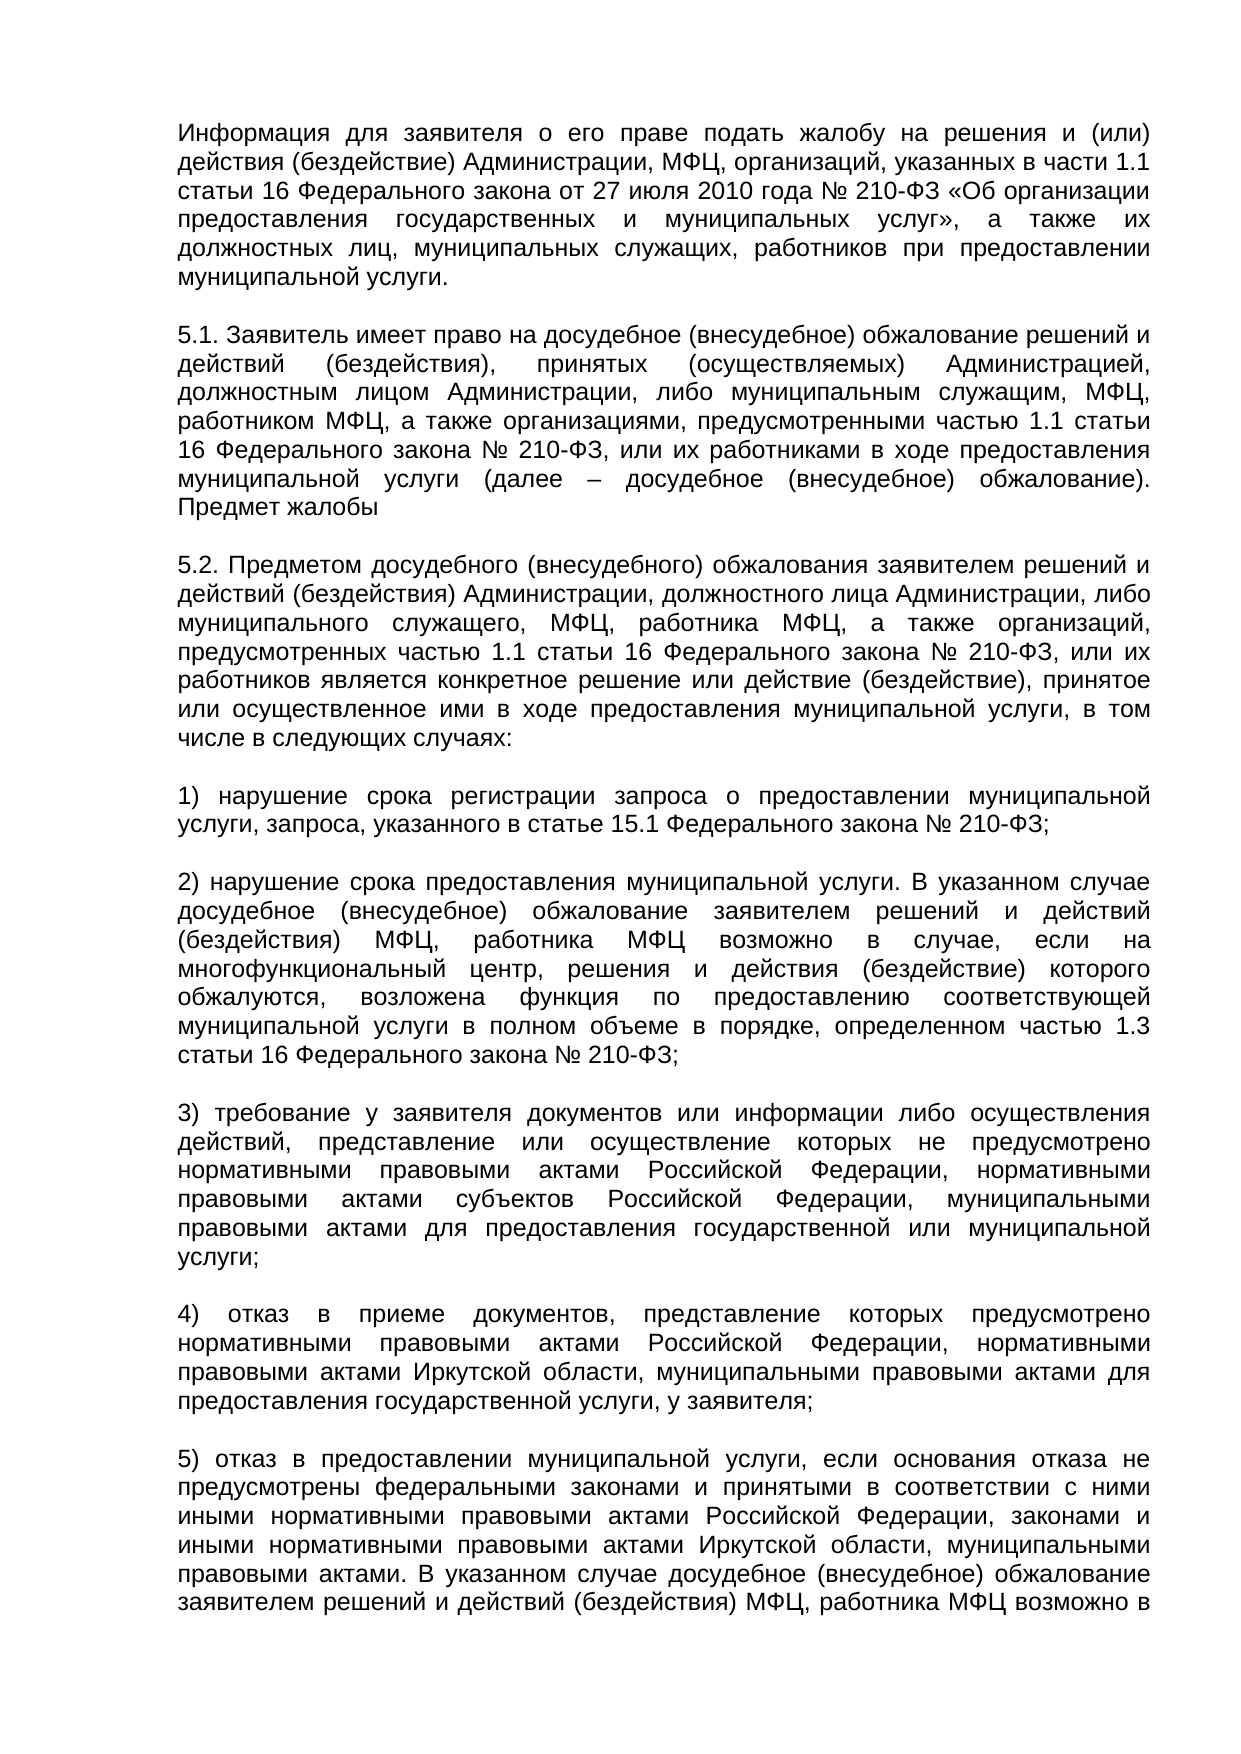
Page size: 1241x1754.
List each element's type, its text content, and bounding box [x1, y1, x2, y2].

text 5.2. Предметом досудебного (внесудебного) обжалования заявителем решений и действий (бездействия) Администрации, должностного лица Администрации, либо муниципального служащего, МФЦ, работника МФЦ, а также организаций, предусмотренных частью 1.1 статьи 16 Федерального закона № 210-ФЗ, или их работников является конкретное решение или действие (бездействие), принятое или осуществленное ими в ходе предоставления муниципальной услуги, в том числе в следующих случаях: [177, 550, 1152, 751]
text 2) нарушение срока предоставления муниципальной услуги. В указанном случае досудебное (внесудебное) обжалование заявителем решений и действий (бездействия) МФЦ, работника МФЦ возможно в случае, если на многофункциональный центр, решения и действия (бездействие) которого обжалуются, возложена функция по предоставлению соответствующей муниципальной услуги в полном объеме в порядке, определенном частью 1.3 статьи 16 Федерального закона № 210-ФЗ; [177, 867, 1152, 1068]
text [177, 1443, 1152, 1616]
text 3) требование у заявителя документов или информации либо осуществления действий, представление или осуществление которых не предусмотрено нормативными правовыми актами Российской Федерации, нормативными правовыми актами субъектов Российской Федерации, муниципальными правовыми актами для предоставления государственной или муниципальной услуги; [177, 1098, 1152, 1270]
text 5.1. Заявитель имеет право на досудебное (внесудебное) обжалование решений и действий (бездействия), принятых (осуществляемых) Администрацией, должностным лицом Администрации, либо муниципальным служащим, МФЦ, работником МФЦ, а также организациями, предусмотренными частью 1.1 статьи 16 Федерального закона № 210-ФЗ, или их работниками в ходе предоставления муниципальной услуги (далее – досудебное (внесудебное) обжалование). Предмет жалобы [177, 320, 1152, 521]
text Информация для заявителя о его праве подать жалобу на решения и (или) действия (бездействие) Администрации, МФЦ, организаций, указанных в части 1.1 статьи 16 Федерального закона от 27 июля 2010 года № 210-ФЗ «Об организации предоставления государственных и муниципальных услуг», а также их должностных лиц, муниципальных служащих, работников при предоставлении муниципальной услуги. [177, 118, 1152, 291]
text 4) отказ в приеме документов, представление которых предусмотрено нормативными правовыми актами Российской Федерации, нормативными правовыми актами Иркутской области, муниципальными правовыми актами для предоставления государственной услуги, у заявителя; [177, 1299, 1152, 1414]
text 1) нарушение срока регистрации запроса о предоставлении муниципальной услуги, запроса, указанного в статье 15.1 Федерального закона № 210-ФЗ; [177, 781, 1152, 838]
